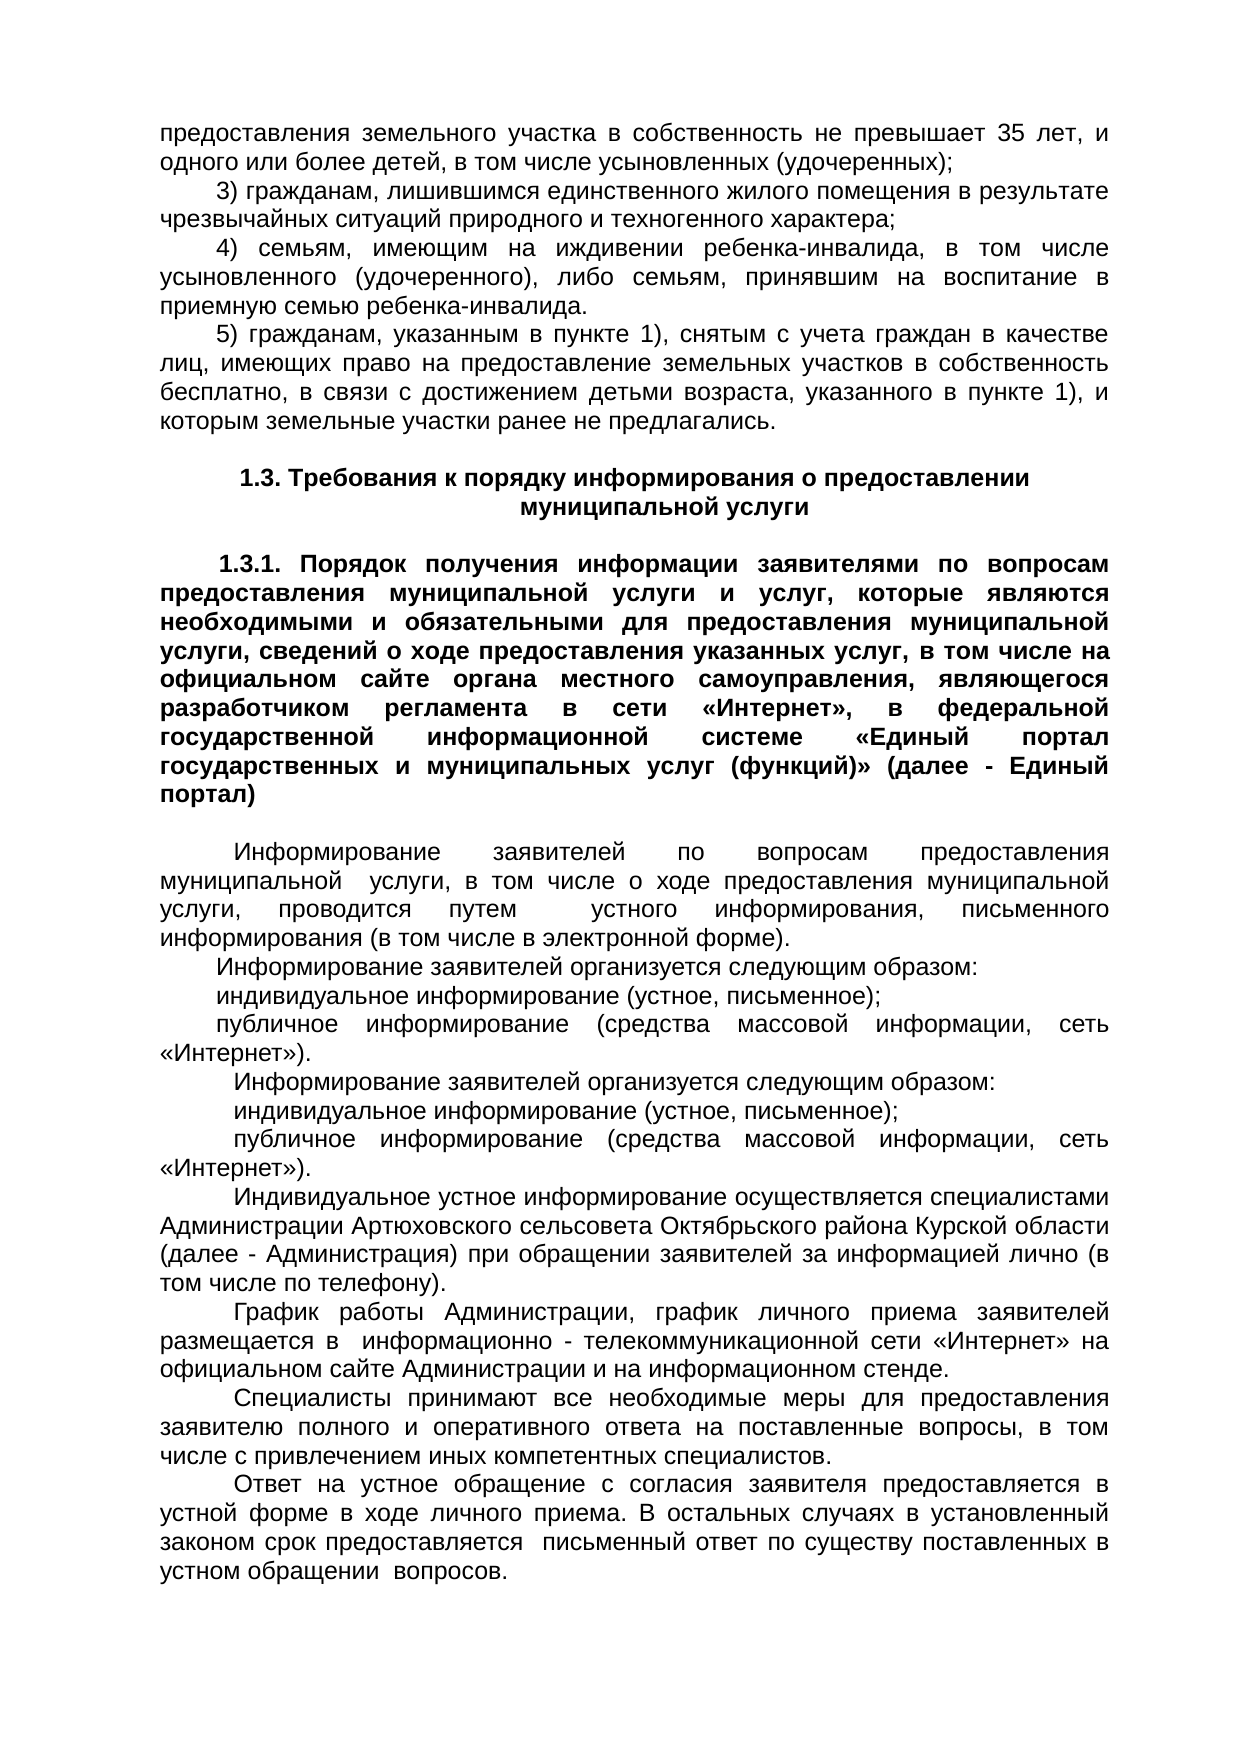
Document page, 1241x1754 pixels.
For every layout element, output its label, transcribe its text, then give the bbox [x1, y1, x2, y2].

text публичное информирование (средства массовой информации, сеть «Интернет»). [159, 1124, 1110, 1182]
text Информирование заявителей организуется следующим образом: [159, 952, 1110, 981]
text индивидуальное информирование (устное, письменное); [159, 1096, 1110, 1124]
text 1.3.1. Порядок получения информации заявителями по вопросам предоставления муниципальной услуги и услуг, которые являются необходимыми и обязательными для предоставления муниципальной услуги, сведений о ходе предоставления указанных услуг, в том числе на официальном сайте органа местного самоуправления, являющегося разработчиком регламента в сети «Интернет», в федеральной государственной информационной системе «Единый портал государственных и муниципальных услуг (функций)» (далее - Единый портал) [159, 549, 1110, 808]
text 1.3. Требования к порядку информирования о предоставлении [159, 463, 1110, 492]
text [159, 118, 1110, 176]
text 4) семьям, имеющим на иждивении ребенка-инвалида, в том числе усыновленного (удочеренного), либо семьям, принявшим на воспитание в приемную семью ребенка-инвалида. [159, 233, 1110, 319]
text Специалисты принимают все необходимые меры для предоставления заявителю полного и оперативного ответа на поставленные вопросы, в том числе с привлечением иных компетентных специалистов. [159, 1383, 1110, 1469]
text Ответ на устное обращение с согласия заявителя предоставляется в устной форме в ходе личного приема. В остальных случаях в установленный законом срок предоставляется письменный ответ по существу поставленных в устном обращении вопросов. [159, 1469, 1110, 1584]
text Информирование заявителей организуется следующим образом: [159, 1067, 1110, 1096]
text индивидуальное информирование (устное, письменное); [159, 981, 1110, 1009]
text муниципальной услуги [159, 492, 1110, 521]
text График работы Администрации, график личного приема заявителей размещается в информационно - телекоммуникационной сети «Интернет» на официальном сайте Администрации и на информационном стенде. [159, 1297, 1110, 1383]
text Информирование заявителей по вопросам предоставления муниципальной услуги, в том числе о ходе предоставления муниципальной услуги, проводится путем устного информирования, письменного информирования (в том числе в электронной форме). [159, 837, 1110, 952]
text Индивидуальное устное информирование осуществляется специалистами Администрации Артюховского сельсовета Октябрьского района Курской области (далее - Администрация) при обращении заявителей за информацией лично (в том числе по телефону). [159, 1182, 1110, 1297]
text 3) гражданам, лишившимся единственного жилого помещения в результате чрезвычайных ситуаций природного и техногенного характера; [159, 176, 1110, 233]
text публичное информирование (средства массовой информации, сеть «Интернет»). [159, 1009, 1110, 1067]
text 5) гражданам, указанным в пункте 1), снятым с учета граждан в качестве лиц, имеющих право на предоставление земельных участков в собственность бесплатно, в связи с достижением детьми возраста, указанного в пункте 1), и которым земельные участки ранее не предлагались. [159, 319, 1110, 434]
